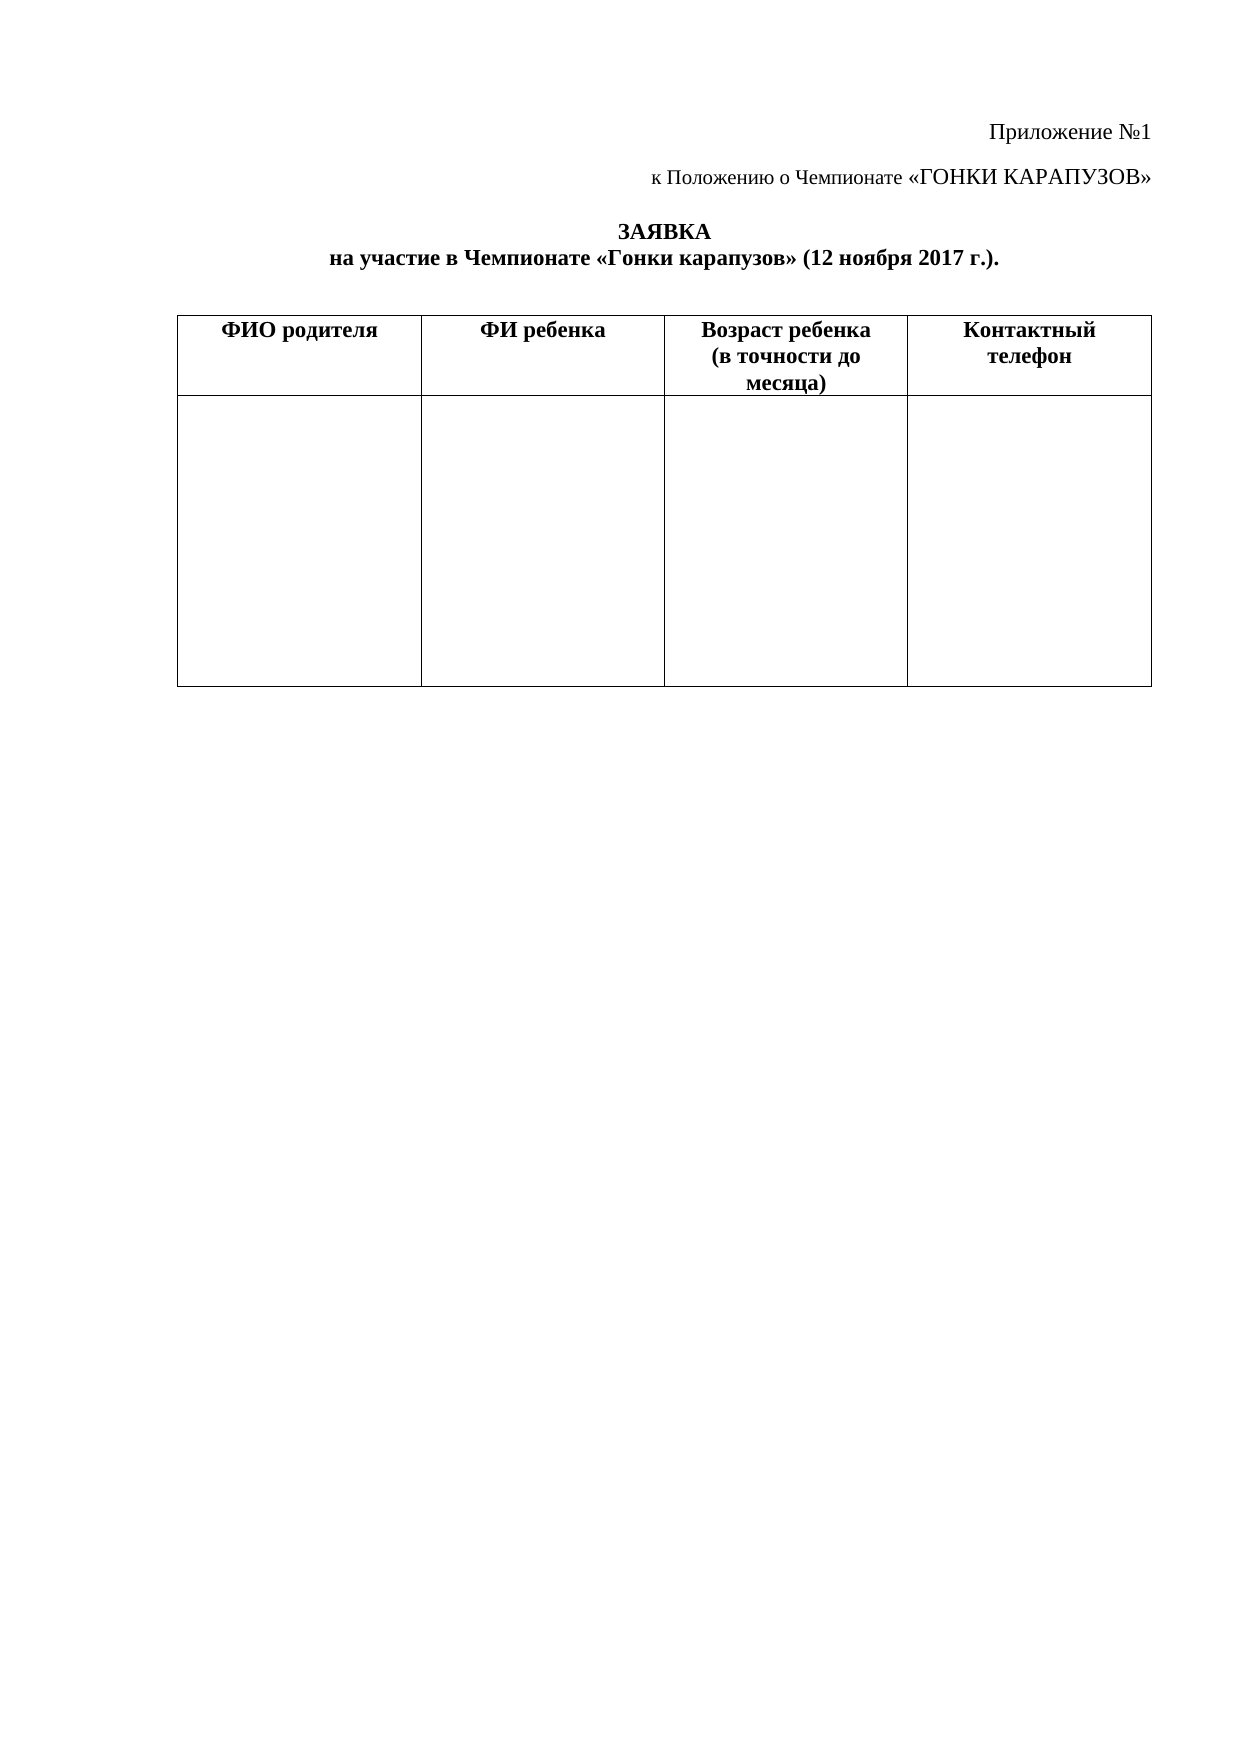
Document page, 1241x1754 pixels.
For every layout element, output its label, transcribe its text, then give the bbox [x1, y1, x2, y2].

table_header Возраст ребенка (в точности до месяца) [665, 316, 907, 395]
table_cell [422, 396, 664, 686]
table_cell [665, 396, 907, 686]
text Приложение №1 [177, 118, 1152, 144]
text на участие в Чемпионате «Гонки карапузов» (12 ноября 2017 г.). [177, 244, 1152, 271]
table_header ФИО родителя [178, 316, 421, 395]
table_header Контактный телефон [908, 316, 1151, 395]
table_cell [908, 396, 1151, 686]
table_header ФИ ребенка [422, 316, 664, 395]
text к Положению о Чемпионате «ГОНКИ КАРАПУЗОВ» [177, 163, 1152, 189]
text ЗАЯВКА [177, 218, 1152, 244]
table_cell [178, 396, 421, 686]
